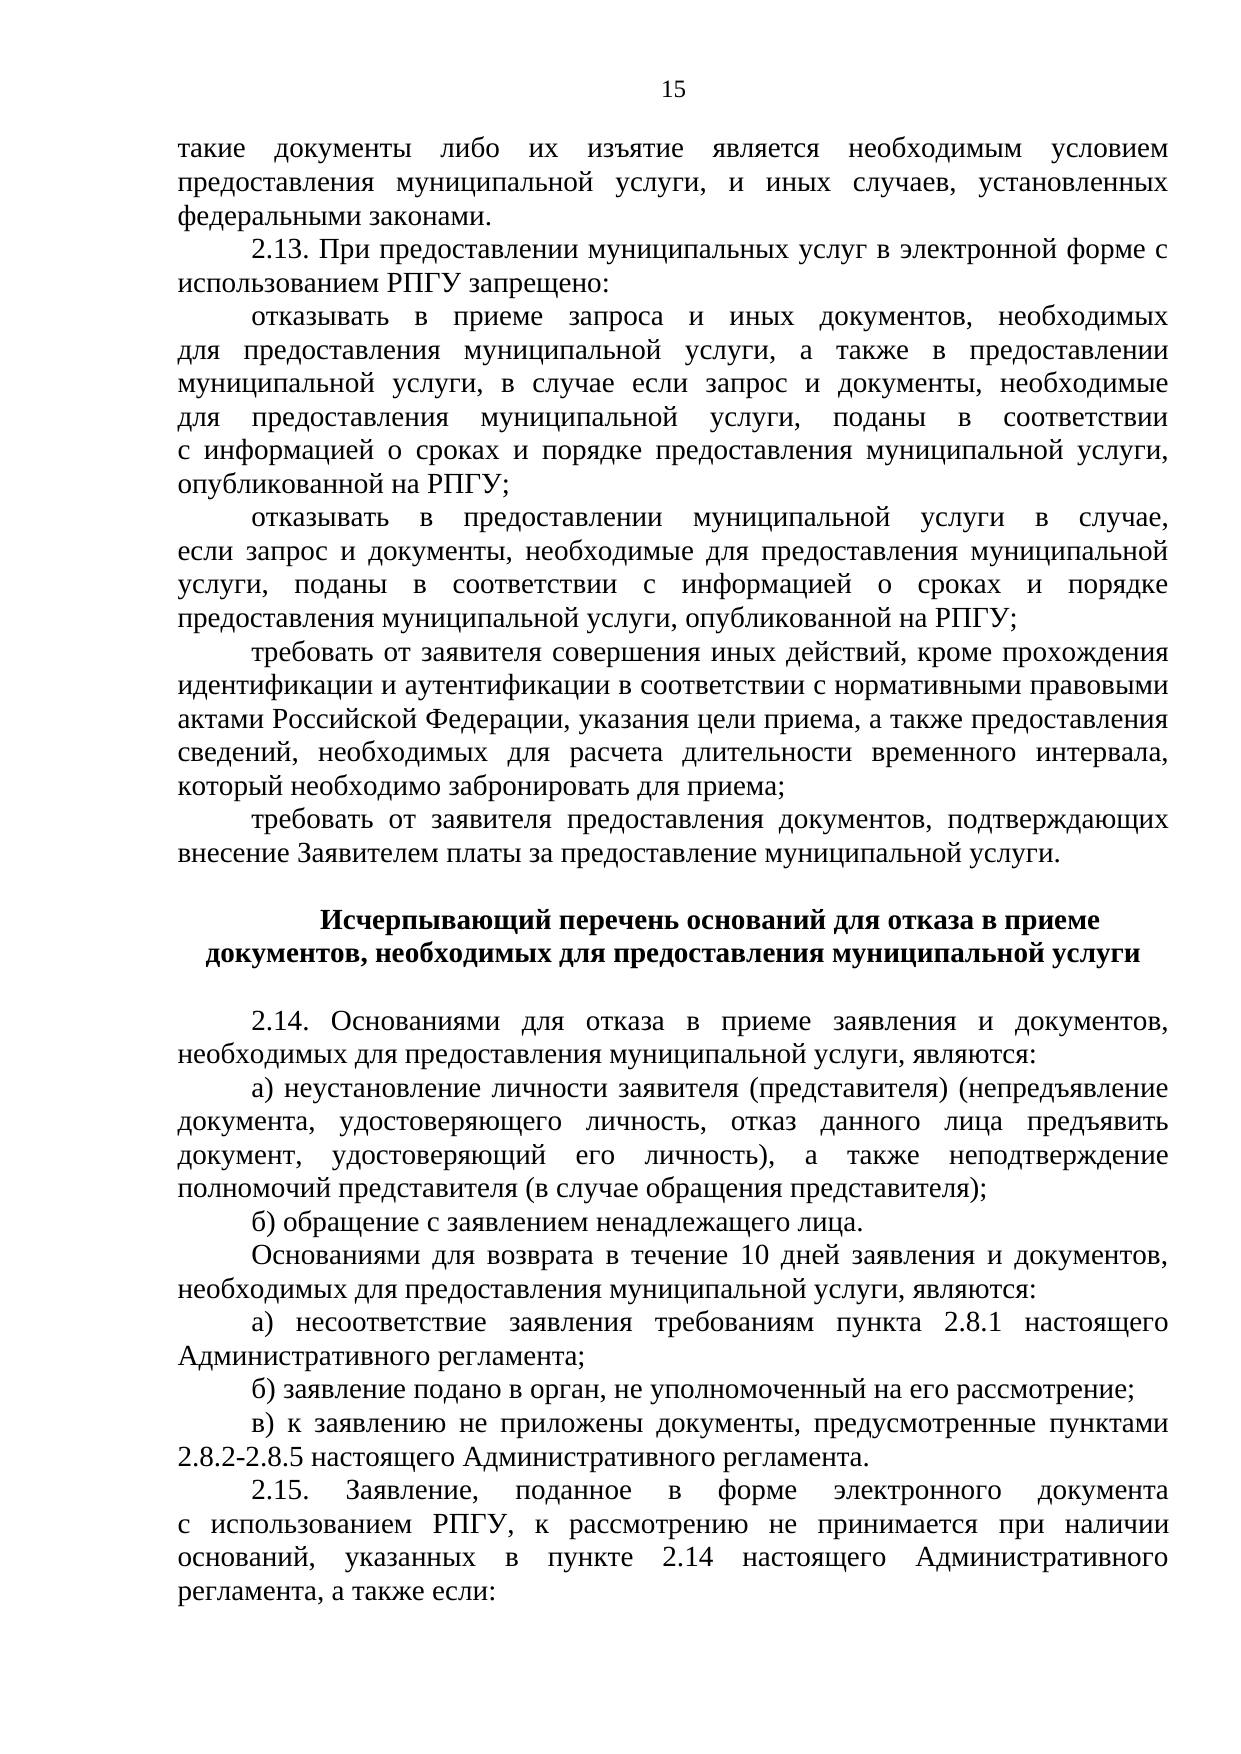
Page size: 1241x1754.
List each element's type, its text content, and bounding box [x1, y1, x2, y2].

text б) заявление подано в орган, не уполномоченный на его рассмотрение; [177, 1372, 1169, 1405]
text 2.14. Основаниями для отказа в приеме заявления и документов, необходимых для предоставления муниципальной услуги, являются: [177, 1003, 1169, 1070]
text а) неустановление личности заявителя (представителя) (непредъявление документа, удостоверяющего личность, отказ данного лица предъявить документ, удостоверяющий его личность), а также неподтверждение полномочий представителя (в случае обращения представителя); [177, 1070, 1169, 1204]
text а) несоответствие заявления требованиям пункта 2.8.1 настоящего Административного регламента; [177, 1304, 1169, 1372]
text требовать от заявителя совершения иных действий, кроме прохождения идентификации и аутентификации в соответствии с нормативными правовыми актами Российской Федерации, указания цели приема, а также предоставления сведений, необходимых для расчета длительности временного интервала, который необходимо забронировать для приема; [177, 634, 1169, 801]
text б) обращение с заявлением ненадлежащего лица. [177, 1204, 1169, 1237]
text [177, 131, 1169, 231]
text отказывать в предоставлении муниципальной услуги в случае, если запрос и документы, необходимые для предоставления муниципальной услуги, поданы в соответствии с информацией о сроках и порядке предоставления муниципальной услуги, опубликованной на РПГУ; [177, 499, 1169, 634]
text отказывать в приеме запроса и иных документов, необходимых для предоставления муниципальной услуги, а также в предоставлении муниципальной услуги, в случае если запрос и документы, необходимые для предоставления муниципальной услуги, поданы в соответствии с информацией о сроках и порядке предоставления муниципальной услуги, опубликованной на РПГУ; [177, 298, 1169, 499]
text 2.15. Заявление, поданное в форме электронного документа с использованием РПГУ, к рассмотрению не принимается при наличии оснований, указанных в пункте 2.14 настоящего Административного регламента, а также если: [177, 1472, 1169, 1606]
text в) к заявлению не приложены документы, предусмотренные пунктами 2.8.2-2.8.5 настоящего Административного регламента. [177, 1405, 1169, 1472]
text Основаниями для возврата в течение 10 дней заявления и документов, необходимых для предоставления муниципальной услуги, являются: [177, 1237, 1169, 1304]
text 2.13. При предоставлении муниципальных услуг в электронной форме с использованием РПГУ запрещено: [177, 231, 1169, 298]
text Исчерпывающий перечень оснований для отказа в приеме документов, необходимых для предоставления муниципальной услуги [177, 902, 1169, 969]
text требовать от заявителя предоставления документов, подтверждающих внесение Заявителем платы за предоставление муниципальной услуги. [177, 801, 1169, 868]
